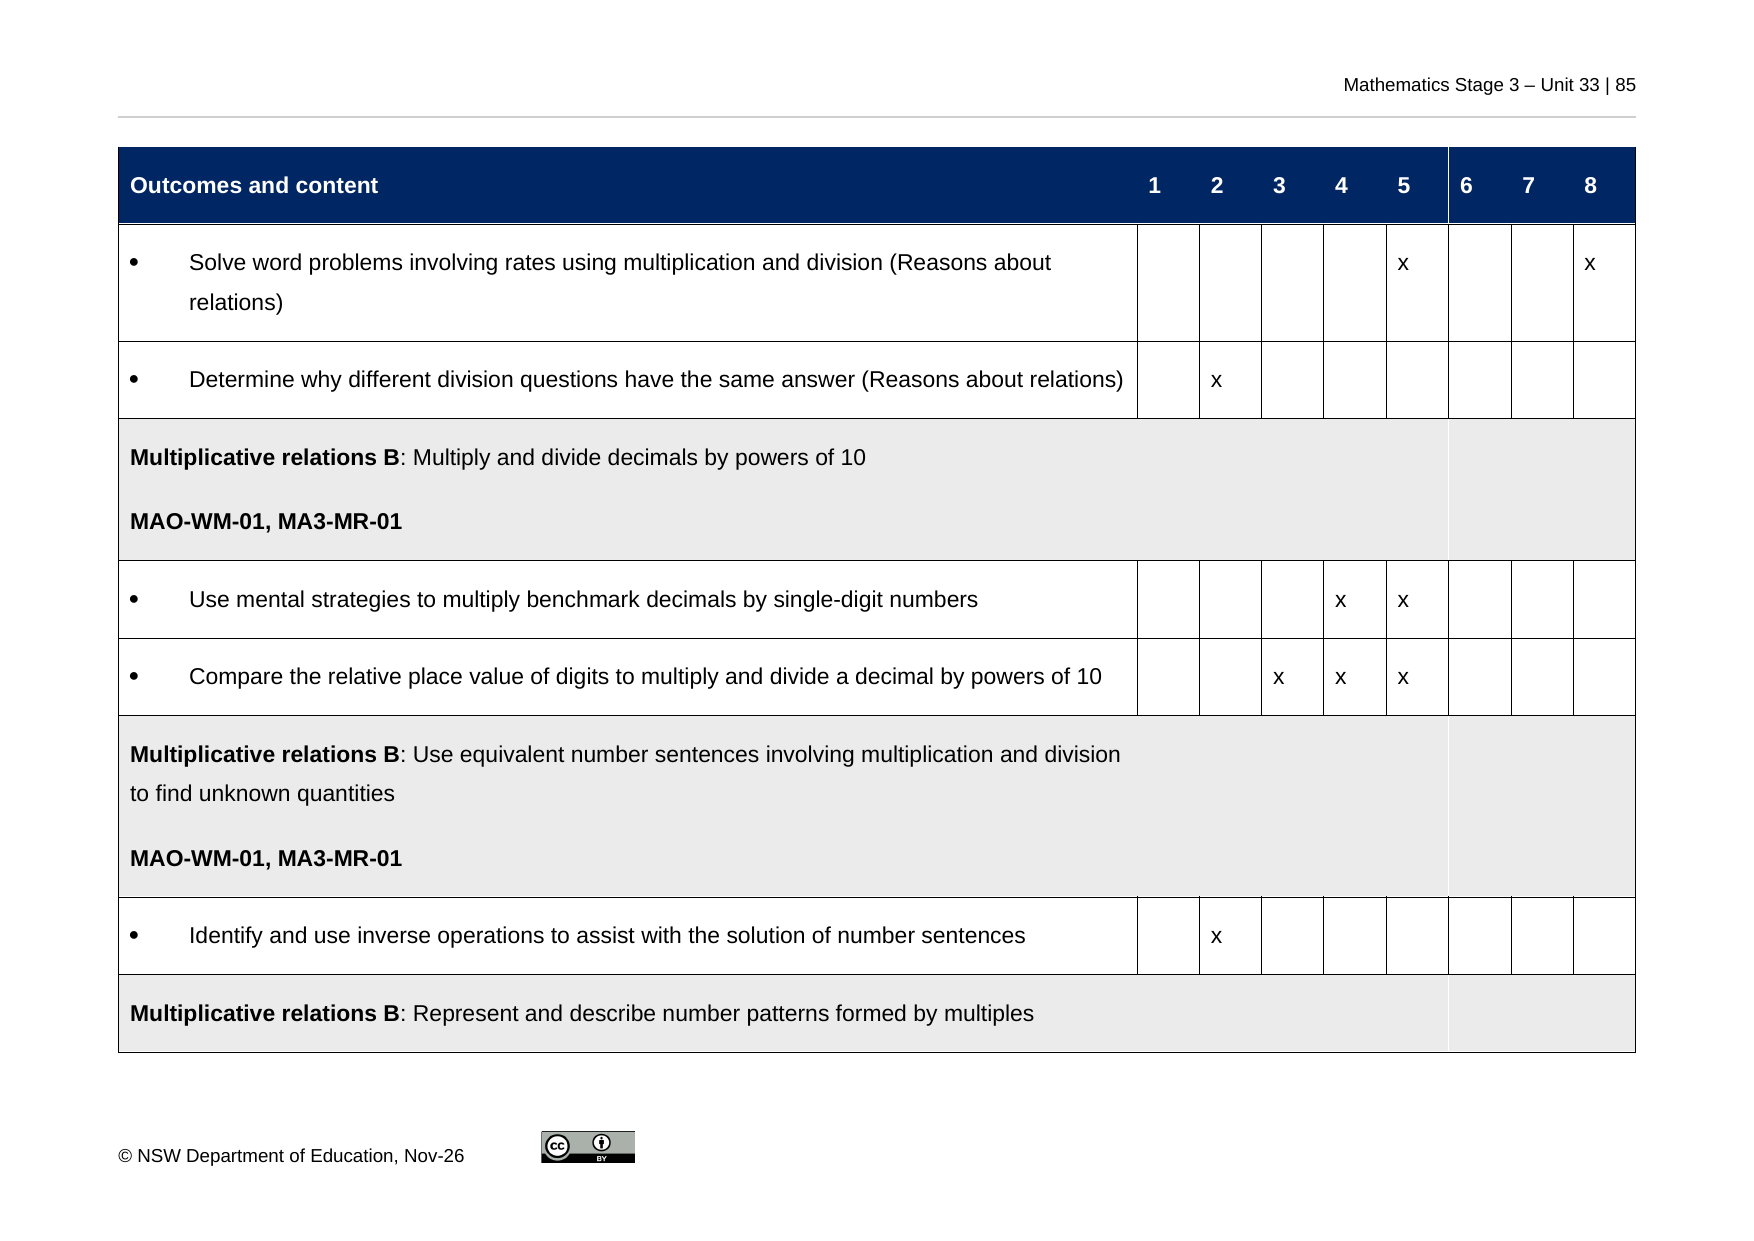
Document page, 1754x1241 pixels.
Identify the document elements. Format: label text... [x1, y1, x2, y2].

table_cell [1512, 342, 1573, 418]
table_cell [1512, 225, 1573, 341]
table_cell [1262, 561, 1323, 637]
table_cell [1512, 639, 1573, 715]
table_cell [1449, 342, 1511, 418]
table_cell x [1200, 342, 1261, 418]
table_cell [1512, 561, 1573, 637]
table_cell [1511, 975, 1573, 1051]
table_cell [1449, 716, 1511, 896]
table_cell [1511, 716, 1573, 896]
table_header Outcomes and content [119, 147, 1137, 223]
table_cell [1138, 342, 1199, 418]
picture [541, 1131, 635, 1163]
table_cell [1449, 561, 1511, 637]
table_cell [1324, 342, 1386, 418]
table_cell [1262, 898, 1323, 974]
table_cell [1574, 342, 1635, 418]
table_cell Determine why different division questions have the same answer (Reasons about relations) [119, 342, 1137, 418]
table_cell [1324, 898, 1386, 974]
table_header 4 [1324, 147, 1386, 223]
table_cell [1262, 975, 1324, 1051]
table_cell [1324, 225, 1386, 341]
table_cell Multiplicative relations B: Use equivalent number sentences involving multiplication and division to find unknown quantities MAO-WM-01, MA3-MR-01 [119, 716, 1137, 896]
table_cell [1387, 898, 1448, 974]
table_cell x [1387, 639, 1448, 715]
table_cell x [1387, 561, 1448, 637]
table_cell [1137, 975, 1199, 1051]
table_header 6 [1449, 147, 1511, 223]
table_header 1 [1137, 147, 1199, 223]
table_cell [1200, 639, 1261, 715]
table_cell Compare the relative place value of digits to multiply and divide a decimal by powers of 10 [119, 639, 1137, 715]
table_cell [1449, 639, 1511, 715]
table_cell [1138, 225, 1199, 341]
table_cell [1574, 639, 1635, 715]
table_cell [1199, 419, 1262, 560]
table_cell [1449, 975, 1511, 1051]
table_cell [1511, 419, 1573, 560]
table_cell [1387, 342, 1448, 418]
table_cell [1512, 898, 1573, 974]
table_cell [1449, 225, 1511, 341]
table_cell [1138, 898, 1199, 974]
table_cell [1137, 419, 1199, 560]
table_cell [1449, 419, 1511, 560]
table_header 7 [1511, 147, 1573, 223]
table_cell Solve word problems involving rates using multiplication and division (Reasons about relations) [119, 225, 1137, 341]
table_cell [1137, 716, 1199, 896]
table_cell [1386, 419, 1448, 560]
table_cell [1386, 716, 1448, 896]
table_cell x [1574, 225, 1635, 341]
table_cell [1324, 975, 1386, 1051]
table_cell [1324, 419, 1386, 560]
table_cell [1573, 975, 1635, 1051]
table_cell [1199, 716, 1262, 896]
table_cell [1262, 342, 1323, 418]
table_cell [1573, 419, 1635, 560]
table_cell Multiplicative relations B: Represent and describe number patterns formed by multiples MAO-WM-01, MA3-MR-01 [119, 975, 1137, 1051]
table_cell Use mental strategies to multiply benchmark decimals by single-digit numbers [119, 561, 1137, 637]
table_cell [1449, 898, 1511, 974]
table_cell [1138, 561, 1199, 637]
table_cell Identify and use inverse operations to assist with the solution of number sentences [119, 898, 1137, 974]
table_cell [1574, 898, 1635, 974]
table_cell [1262, 716, 1324, 896]
table_cell [1573, 716, 1635, 896]
table_header 3 [1262, 147, 1324, 223]
table_cell [1262, 419, 1324, 560]
table_header 5 [1386, 147, 1448, 223]
table_cell x [1200, 898, 1261, 974]
table_cell [1262, 225, 1323, 341]
table_cell x [1387, 225, 1448, 341]
table_cell [1574, 561, 1635, 637]
table_cell [1200, 225, 1261, 341]
table_cell x [1324, 639, 1386, 715]
table_cell x [1262, 639, 1323, 715]
table_cell [1386, 975, 1448, 1051]
table_cell [1199, 975, 1262, 1051]
table_cell [1138, 639, 1199, 715]
table_cell x [1324, 561, 1386, 637]
table_cell [1324, 716, 1386, 896]
table_header 8 [1573, 147, 1635, 223]
table_cell Multiplicative relations B: Multiply and divide decimals by powers of 10 MAO-WM-01, MA3-MR-01 [119, 419, 1137, 560]
table_header 2 [1199, 147, 1262, 223]
table_cell [1200, 561, 1261, 637]
